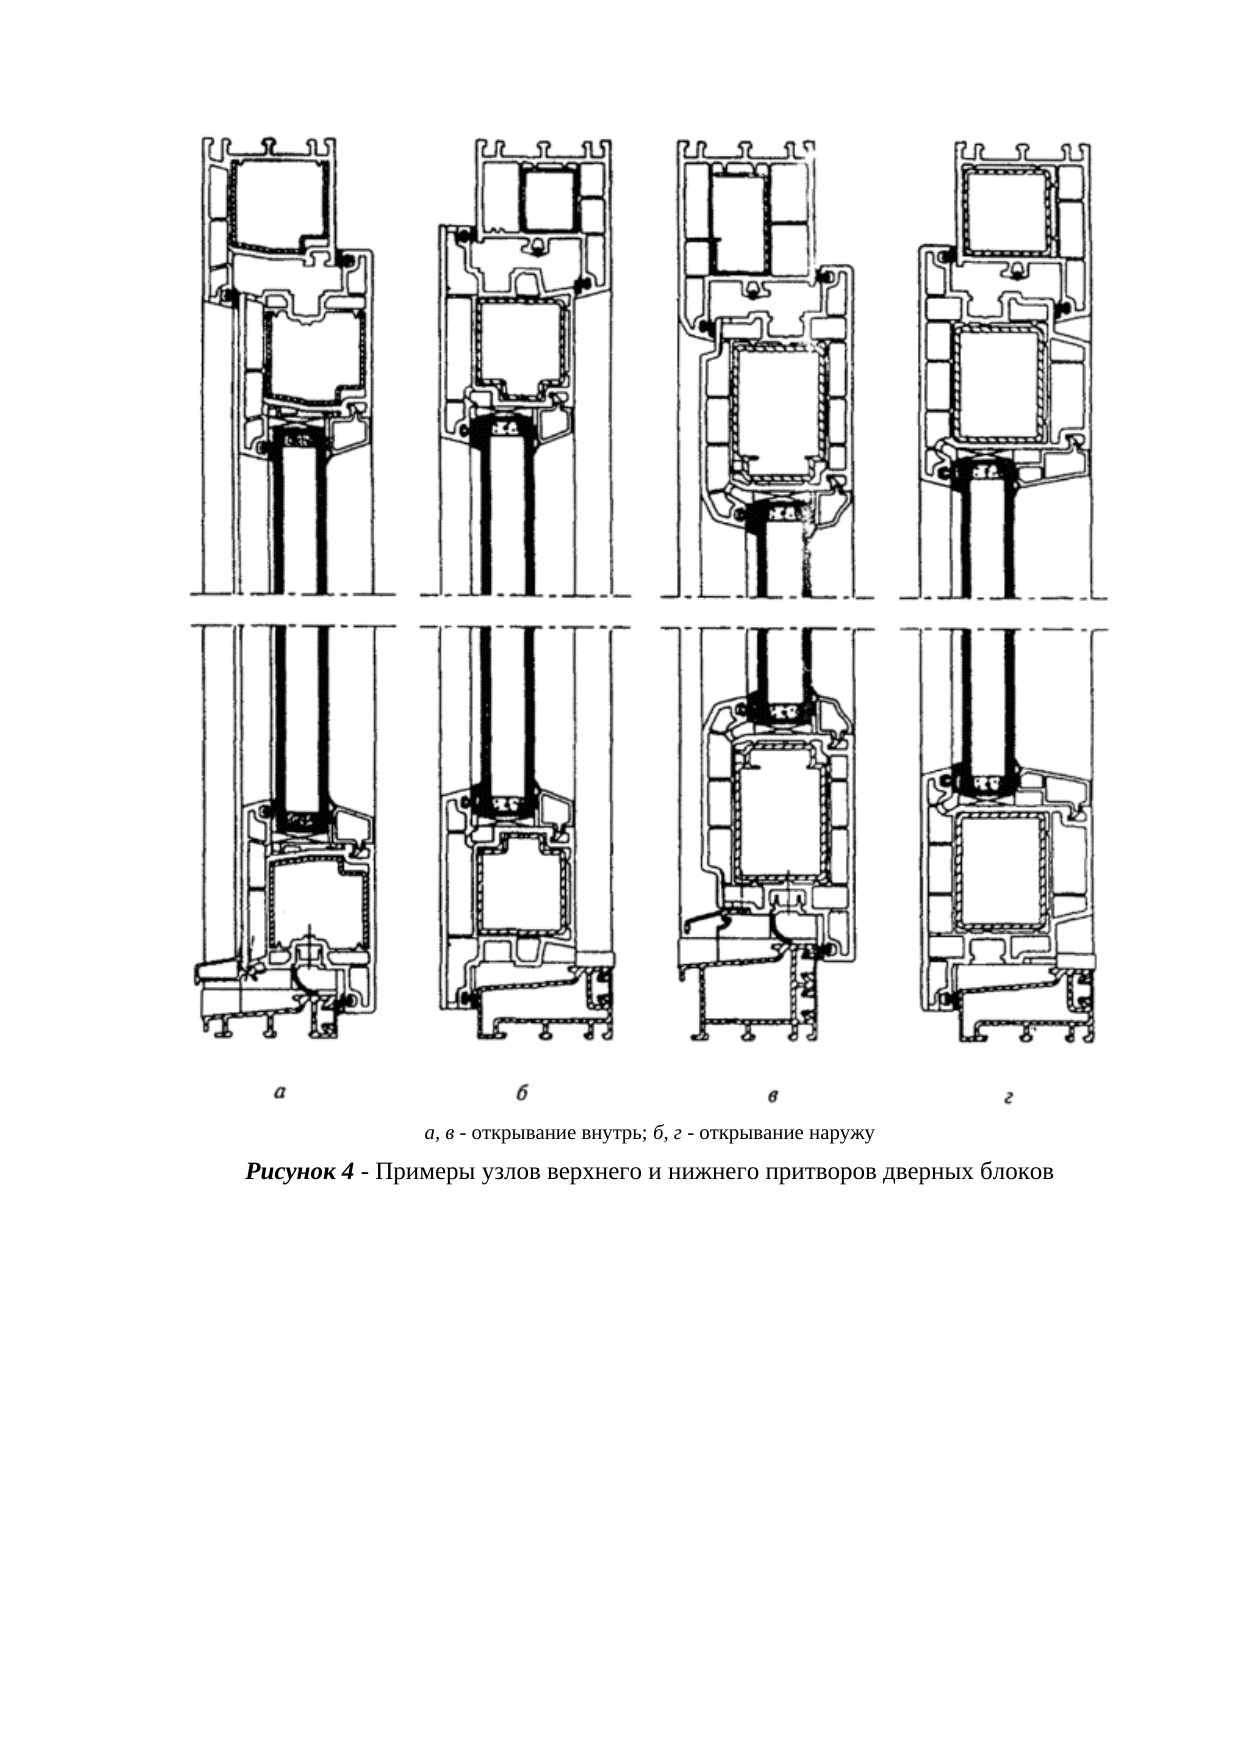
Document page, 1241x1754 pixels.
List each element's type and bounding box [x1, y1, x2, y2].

picture [177, 130, 1122, 1108]
table_header [118, 118, 1181, 1120]
